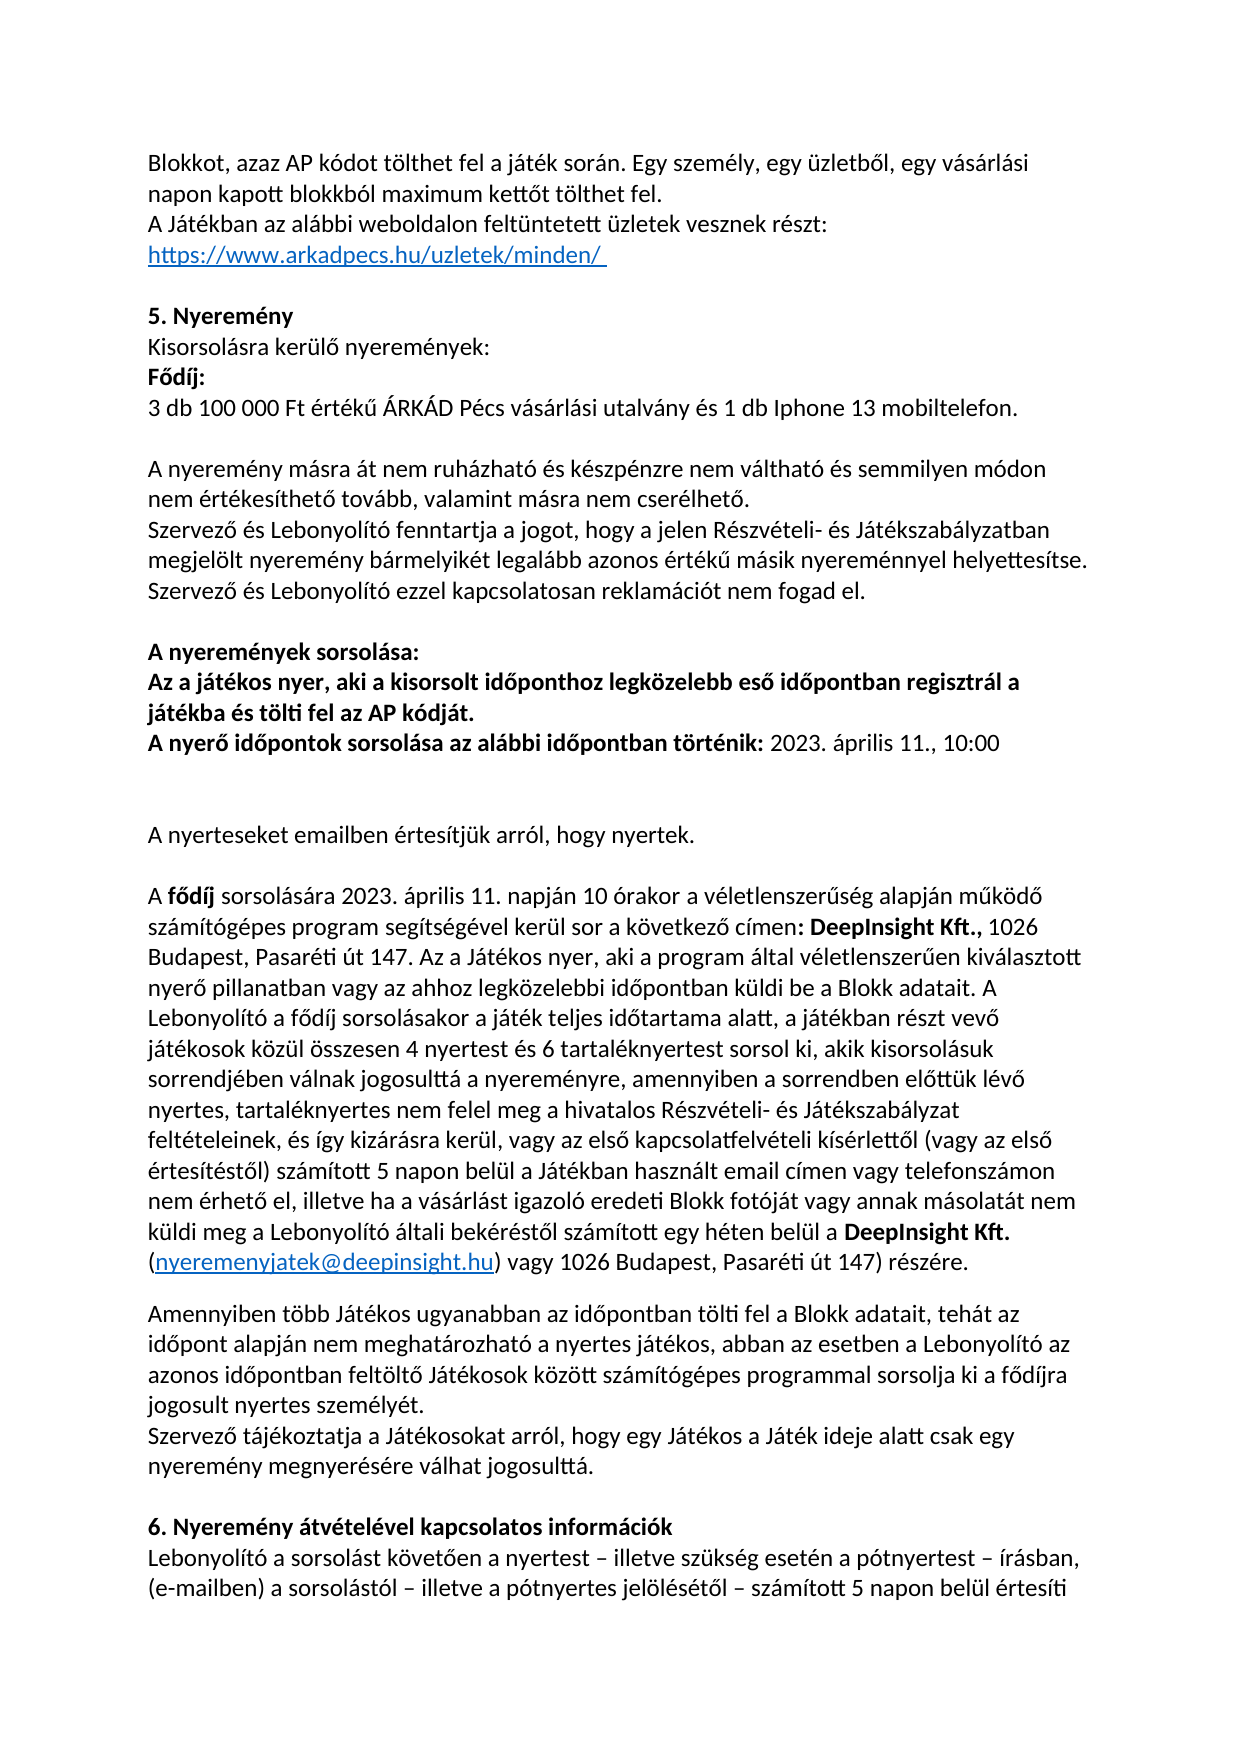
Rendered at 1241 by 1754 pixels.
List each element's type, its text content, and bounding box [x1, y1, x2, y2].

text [148, 148, 1093, 209]
text A nyeremény másra át nem ruházható és készpénzre nem váltható és semmilyen módon nem értékesíthető tovább, valamint másra nem cserélhető. [148, 453, 1093, 514]
text 6. Nyeremény átvételével kapcsolatos információk [148, 1511, 1093, 1542]
text Szervező tájékoztatja a Játékosokat arról, hogy egy Játékos a Játék ideje alatt csak egy nyeremény megnyerésére válhat jogosulttá. [148, 1420, 1093, 1481]
text https://www.arkadpecs.hu/uzletek/minden/ [148, 239, 1093, 270]
text A nyerő időpontok sorsolása az alábbi időpontban történik: 2023. április 11., 10:00 [148, 727, 1093, 758]
text Szervező és Lebonyolító fenntartja a jogot, hogy a jelen Részvételi- és Játékszabályzatban megjelölt nyeremény bármelyikét legalább azonos értékű másik nyereménnyel helyettesítse. Szervező és Lebonyolító ezzel kapcsolatosan reklamációt nem fogad el. [148, 514, 1093, 605]
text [148, 1542, 1093, 1603]
text 3 db 100 000 Ft értékű ÁRKÁD Pécs vásárlási utalvány és 1 db Iphone 13 mobiltelefon. [148, 392, 1093, 422]
text Kisorsolásra kerülő nyeremények: [148, 331, 1093, 361]
text A nyeremények sorsolása: [148, 636, 1093, 666]
text Az a játékos nyer, aki a kisorsolt időponthoz legközelebb eső időpontban regisztrál a játékba és tölti fel az AP kódját. [148, 666, 1093, 727]
text A fődíj sorsolására 2023. április 11. napján 10 órakor a véletlenszerűség alapján működő számítógépes program segítségével kerül sor a következő címen: DeepInsight Kft., 1026 Budapest, Pasaréti út 147. Az a Játékos nyer, aki a program által véletlenszerűen kiválasztott nyerő pillanatban vagy az ahhoz legközelebbi időpontban küldi be a Blokk adatait. A Lebonyolító a fődíj sorsolásakor a játék teljes időtartama alatt, a játékban részt vevő játékosok közül összesen 4 nyertest és 6 tartaléknyertest sorsol ki, akik kisorsolásuk sorrendjében válnak jogosulttá a nyereményre, amennyiben a sorrendben előttük lévő nyertes, tartaléknyertes nem felel meg a hivatalos Részvételi- és Játékszabályzat feltételeinek, és így kizárásra kerül, vagy az első kapcsolatfelvételi kísérlettől (vagy az első értesítéstől) számított 5 napon belül a Játékban használt email címen vagy telefonszámon nem érhető el, illetve ha a vásárlást igazoló eredeti Blokk fotóját vagy annak másolatát nem küldi meg a Lebonyolító általi bekéréstől számított egy héten belül a DeepInsight Kft. (nyeremenyjatek@deepinsight.hu) vagy 1026 Budapest, Pasaréti út 147) részére. [148, 880, 1093, 1277]
text Fődíj: [148, 361, 1093, 392]
text A nyerteseket emailben értesítjük arról, hogy nyertek. [148, 819, 1093, 849]
text Amennyiben több Játékos ugyanabban az időpontban tölti fel a Blokk adatait, tehát az időpont alapján nem meghatározható a nyertes játékos, abban az esetben a Lebonyolító az azonos időpontban feltöltő Játékosok között számítógépes programmal sorsolja ki a fődíjra jogosult nyertes személyét. [148, 1298, 1093, 1420]
text A Játékban az alábbi weboldalon feltüntetett üzletek vesznek részt: [148, 209, 1093, 239]
text 5. Nyeremény [148, 300, 1093, 331]
